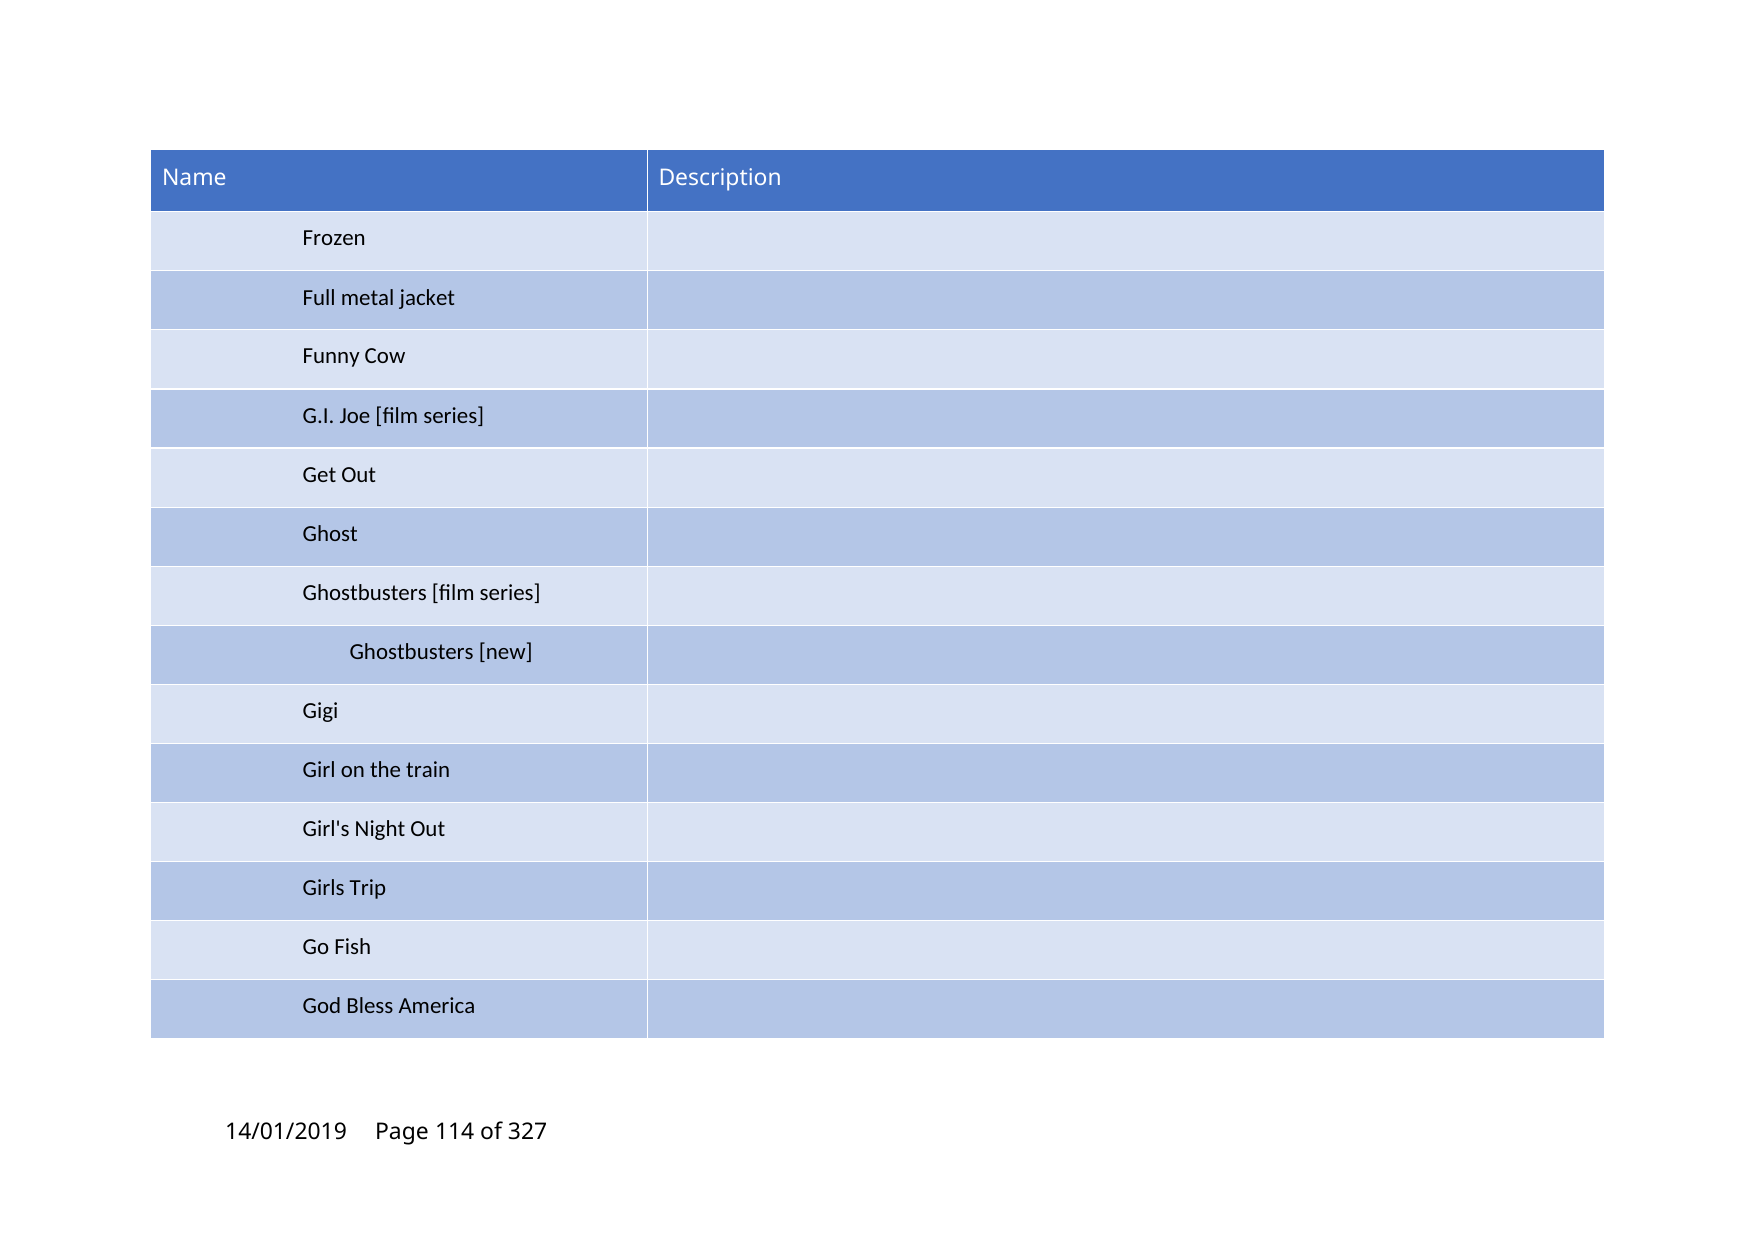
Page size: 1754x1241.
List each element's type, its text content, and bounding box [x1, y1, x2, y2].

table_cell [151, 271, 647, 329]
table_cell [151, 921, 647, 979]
table_header Name [151, 150, 647, 211]
table_header Description [648, 150, 1604, 211]
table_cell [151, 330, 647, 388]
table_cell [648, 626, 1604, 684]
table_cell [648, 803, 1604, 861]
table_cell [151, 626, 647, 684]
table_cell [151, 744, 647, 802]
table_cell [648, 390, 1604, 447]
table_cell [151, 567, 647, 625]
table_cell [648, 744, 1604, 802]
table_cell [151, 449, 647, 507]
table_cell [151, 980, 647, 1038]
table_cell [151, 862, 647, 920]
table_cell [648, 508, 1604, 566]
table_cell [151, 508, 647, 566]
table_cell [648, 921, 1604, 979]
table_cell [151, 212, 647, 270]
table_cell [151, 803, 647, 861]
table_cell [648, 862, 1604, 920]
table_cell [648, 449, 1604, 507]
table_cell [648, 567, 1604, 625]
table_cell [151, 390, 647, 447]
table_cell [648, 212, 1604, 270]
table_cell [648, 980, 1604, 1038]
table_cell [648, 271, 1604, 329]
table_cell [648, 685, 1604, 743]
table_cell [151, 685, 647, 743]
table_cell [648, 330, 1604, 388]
